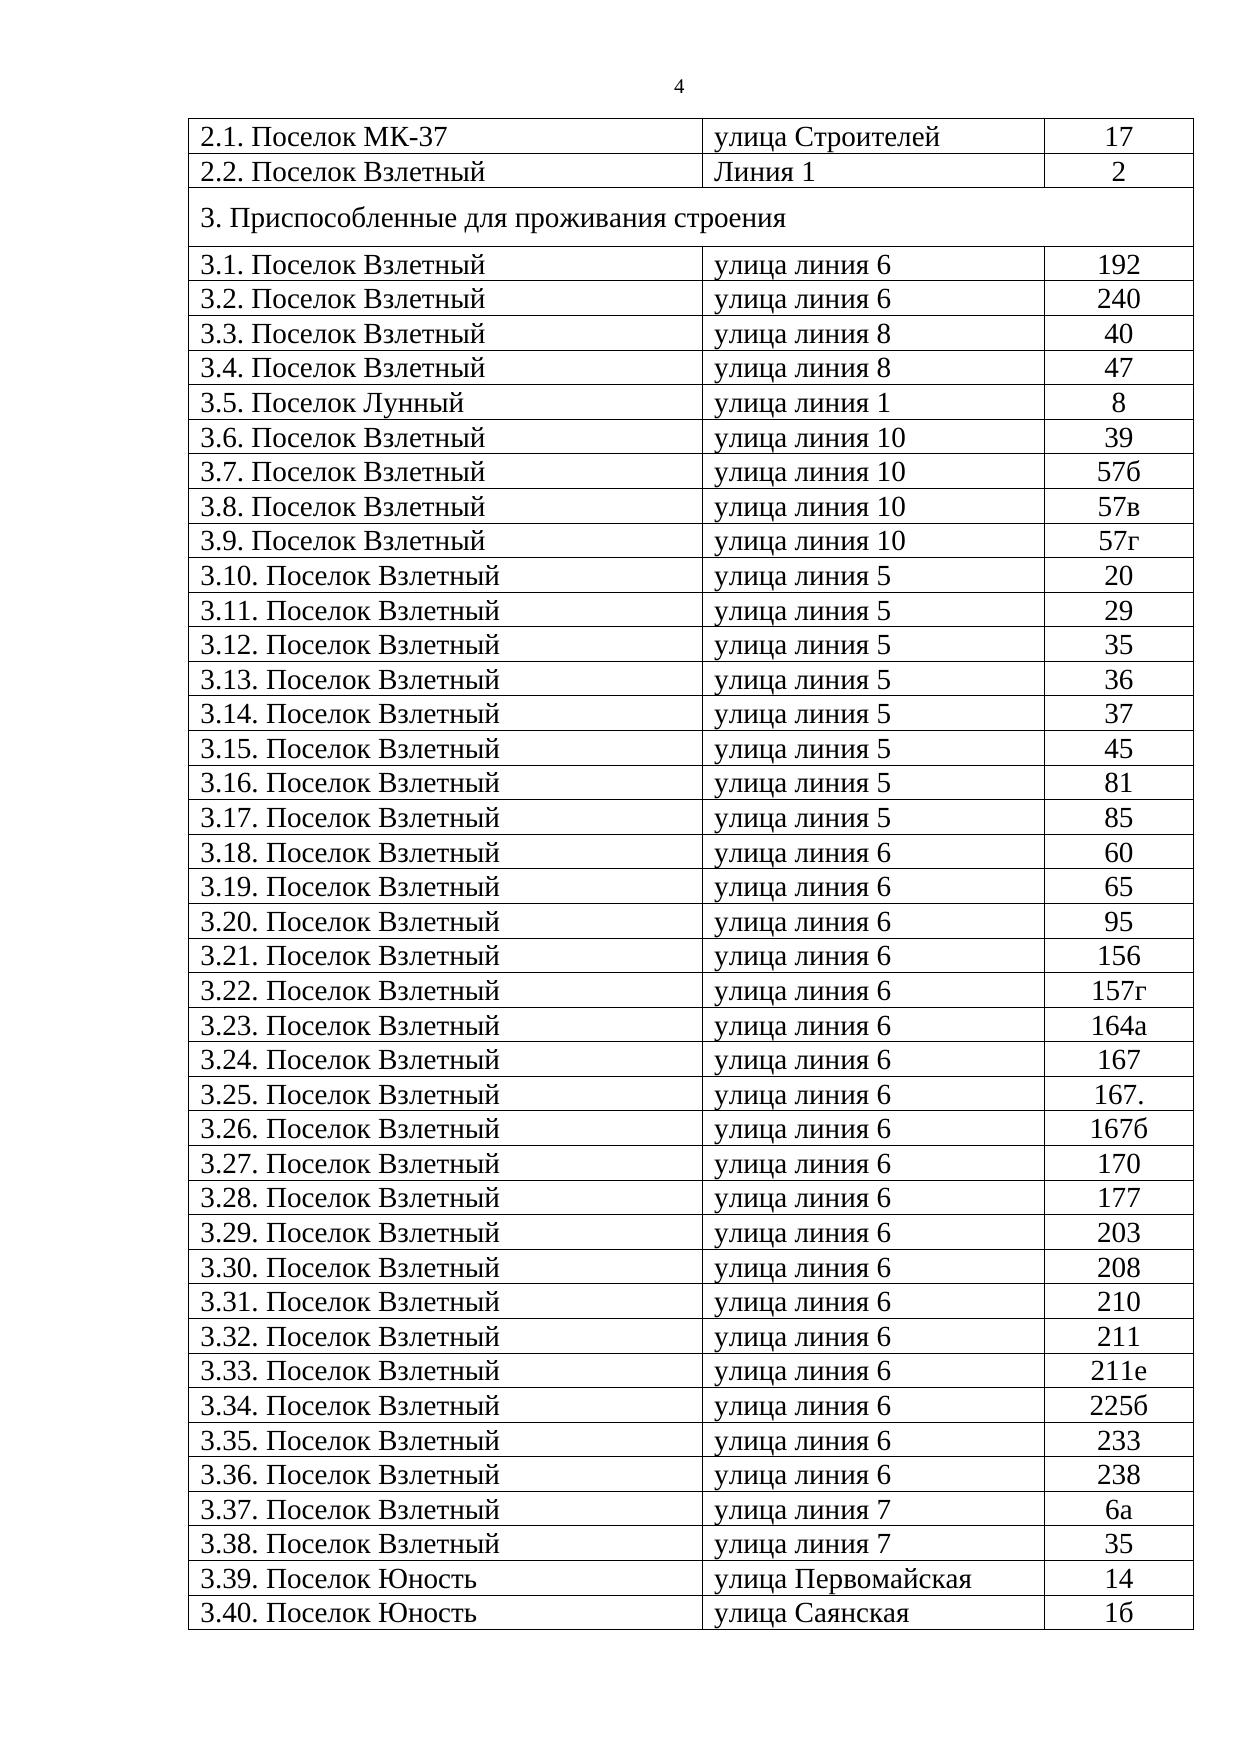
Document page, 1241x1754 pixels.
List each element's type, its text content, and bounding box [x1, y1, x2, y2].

table_cell 3.34. Поселок Взлетный [189, 1388, 702, 1422]
table_cell 3.19. Поселок Взлетный [189, 869, 702, 903]
table_cell улица Первомайская [703, 1561, 1044, 1594]
table_cell 3.39. Поселок Юность [189, 1561, 702, 1594]
table_cell улица Строителей [703, 119, 1044, 153]
table_cell 167 [1045, 1042, 1193, 1076]
table_cell улица линия 8 [703, 351, 1044, 384]
table_cell улица линия 6 [703, 835, 1044, 868]
table_cell улица линия 6 [703, 1077, 1044, 1110]
table_cell улица Саянская [703, 1596, 1044, 1629]
table_cell улица линия 5 [703, 558, 1044, 592]
table_cell улица линия 5 [703, 662, 1044, 695]
table_cell 2.2. Поселок Взлетный [189, 154, 702, 187]
table_cell 3.38. Поселок Взлетный [189, 1526, 702, 1560]
table_cell 35 [1045, 627, 1193, 661]
table_cell улица линия 6 [703, 973, 1044, 1007]
table_cell 3.37. Поселок Взлетный [189, 1492, 702, 1525]
table_cell 65 [1045, 869, 1193, 903]
table_cell 2 [1045, 154, 1193, 187]
table_cell 17 [1045, 119, 1193, 153]
table_cell 3.30. Поселок Взлетный [189, 1250, 702, 1283]
table_cell 156 [1045, 939, 1193, 972]
table_cell 240 [1045, 281, 1193, 315]
table_cell 203 [1045, 1215, 1193, 1249]
table_cell 164а [1045, 1008, 1193, 1041]
table_cell 3.22. Поселок Взлетный [189, 973, 702, 1007]
table_cell 57б [1045, 454, 1193, 488]
table_cell улица линия 6 [703, 1319, 1044, 1352]
table_cell 208 [1045, 1250, 1193, 1283]
table_cell 3.29. Поселок Взлетный [189, 1215, 702, 1249]
table_cell 3.31. Поселок Взлетный [189, 1284, 702, 1318]
table_cell 238 [1045, 1457, 1193, 1491]
table_cell 211е [1045, 1354, 1193, 1387]
table_cell 3.18. Поселок Взлетный [189, 835, 702, 868]
table_cell 3.16. Поселок Взлетный [189, 766, 702, 799]
table_cell улица линия 5 [703, 800, 1044, 834]
table_cell 3.26. Поселок Взлетный [189, 1111, 702, 1145]
table_cell улица линия 5 [703, 766, 1044, 799]
table_cell улица линия 5 [703, 696, 1044, 730]
table_cell 177 [1045, 1181, 1193, 1214]
table_cell 3.4. Поселок Взлетный [189, 351, 702, 384]
table_cell Линия 1 [703, 154, 1044, 187]
table_cell 3. Приспособленные для проживания строения [189, 188, 1193, 246]
table_cell 211 [1045, 1319, 1193, 1352]
table_cell 225б [1045, 1388, 1193, 1422]
table_cell 157г [1045, 973, 1193, 1007]
table_cell улица линия 7 [703, 1492, 1044, 1525]
table_cell 3.36. Поселок Взлетный [189, 1457, 702, 1491]
table_cell 14 [1045, 1561, 1193, 1594]
table_cell 81 [1045, 766, 1193, 799]
table_cell улица линия 7 [703, 1526, 1044, 1560]
table_cell улица линия 6 [703, 1181, 1044, 1214]
table_cell 3.24. Поселок Взлетный [189, 1042, 702, 1076]
table_cell улица линия 6 [703, 1250, 1044, 1283]
table_cell 3.1. Поселок Взлетный [189, 247, 702, 280]
table_cell 3.10. Поселок Взлетный [189, 558, 702, 592]
table_cell 233 [1045, 1423, 1193, 1456]
table_cell 3.25. Поселок Взлетный [189, 1077, 702, 1110]
table_cell 39 [1045, 420, 1193, 453]
table_cell 47 [1045, 351, 1193, 384]
table_cell 3.6. Поселок Взлетный [189, 420, 702, 453]
table_cell улица линия 6 [703, 1042, 1044, 1076]
table_cell 57г [1045, 524, 1193, 557]
table_cell улица линия 5 [703, 731, 1044, 764]
table_cell 210 [1045, 1284, 1193, 1318]
table_cell 2.1. Поселок МК-37 [189, 119, 702, 153]
table_cell 3.8. Поселок Взлетный [189, 489, 702, 522]
table_cell 1б [1045, 1596, 1193, 1629]
table_cell 3.12. Поселок Взлетный [189, 627, 702, 661]
table_cell 57в [1045, 489, 1193, 522]
table_cell 3.2. Поселок Взлетный [189, 281, 702, 315]
table_cell 29 [1045, 593, 1193, 626]
table_cell улица линия 6 [703, 1008, 1044, 1041]
table_cell улица линия 6 [703, 939, 1044, 972]
table_cell улица линия 6 [703, 247, 1044, 280]
table_cell 40 [1045, 316, 1193, 349]
table_cell улица линия 10 [703, 420, 1044, 453]
table_cell 45 [1045, 731, 1193, 764]
table_cell улица линия 10 [703, 454, 1044, 488]
table_cell 3.7. Поселок Взлетный [189, 454, 702, 488]
table_cell 3.20. Поселок Взлетный [189, 904, 702, 937]
table_cell 3.14. Поселок Взлетный [189, 696, 702, 730]
table_cell 60 [1045, 835, 1193, 868]
table_cell улица линия 10 [703, 489, 1044, 522]
table_cell 167б [1045, 1111, 1193, 1145]
table_cell улица линия 6 [703, 281, 1044, 315]
table_cell улица линия 10 [703, 524, 1044, 557]
table_cell 3.9. Поселок Взлетный [189, 524, 702, 557]
table_cell улица линия 6 [703, 904, 1044, 937]
table_cell 36 [1045, 662, 1193, 695]
table_cell 3.23. Поселок Взлетный [189, 1008, 702, 1041]
table_cell 35 [1045, 1526, 1193, 1560]
table_cell 192 [1045, 247, 1193, 280]
table_cell 3.15. Поселок Взлетный [189, 731, 702, 764]
table_cell 167. [1045, 1077, 1193, 1110]
table_cell 170 [1045, 1146, 1193, 1179]
table_cell 3.21. Поселок Взлетный [189, 939, 702, 972]
table_cell улица линия 6 [703, 1215, 1044, 1249]
table_cell улица линия 6 [703, 1354, 1044, 1387]
table_cell улица линия 6 [703, 1457, 1044, 1491]
table_cell 3.3. Поселок Взлетный [189, 316, 702, 349]
table_cell улица линия 5 [703, 593, 1044, 626]
table_cell 6а [1045, 1492, 1193, 1525]
table_cell улица линия 5 [703, 627, 1044, 661]
table_cell 3.40. Поселок Юность [189, 1596, 702, 1629]
table_cell 3.27. Поселок Взлетный [189, 1146, 702, 1179]
table_cell улица линия 6 [703, 1111, 1044, 1145]
table_cell 3.28. Поселок Взлетный [189, 1181, 702, 1214]
table_cell улица линия 6 [703, 1423, 1044, 1456]
table_cell улица линия 6 [703, 1146, 1044, 1179]
table_cell улица линия 1 [703, 385, 1044, 419]
table_cell улица линия 8 [703, 316, 1044, 349]
table_cell 3.35. Поселок Взлетный [189, 1423, 702, 1456]
table_cell улица линия 6 [703, 869, 1044, 903]
table_cell 37 [1045, 696, 1193, 730]
table_cell 85 [1045, 800, 1193, 834]
table_cell 3.11. Поселок Взлетный [189, 593, 702, 626]
table_cell 3.32. Поселок Взлетный [189, 1319, 702, 1352]
table_cell улица линия 6 [703, 1388, 1044, 1422]
table_cell 3.13. Поселок Взлетный [189, 662, 702, 695]
table_cell 8 [1045, 385, 1193, 419]
table_cell 3.33. Поселок Взлетный [189, 1354, 702, 1387]
table_cell 3.17. Поселок Взлетный [189, 800, 702, 834]
table_cell 3.5. Поселок Лунный [189, 385, 702, 419]
table_cell улица линия 6 [703, 1284, 1044, 1318]
table_cell 95 [1045, 904, 1193, 937]
table_cell 20 [1045, 558, 1193, 592]
